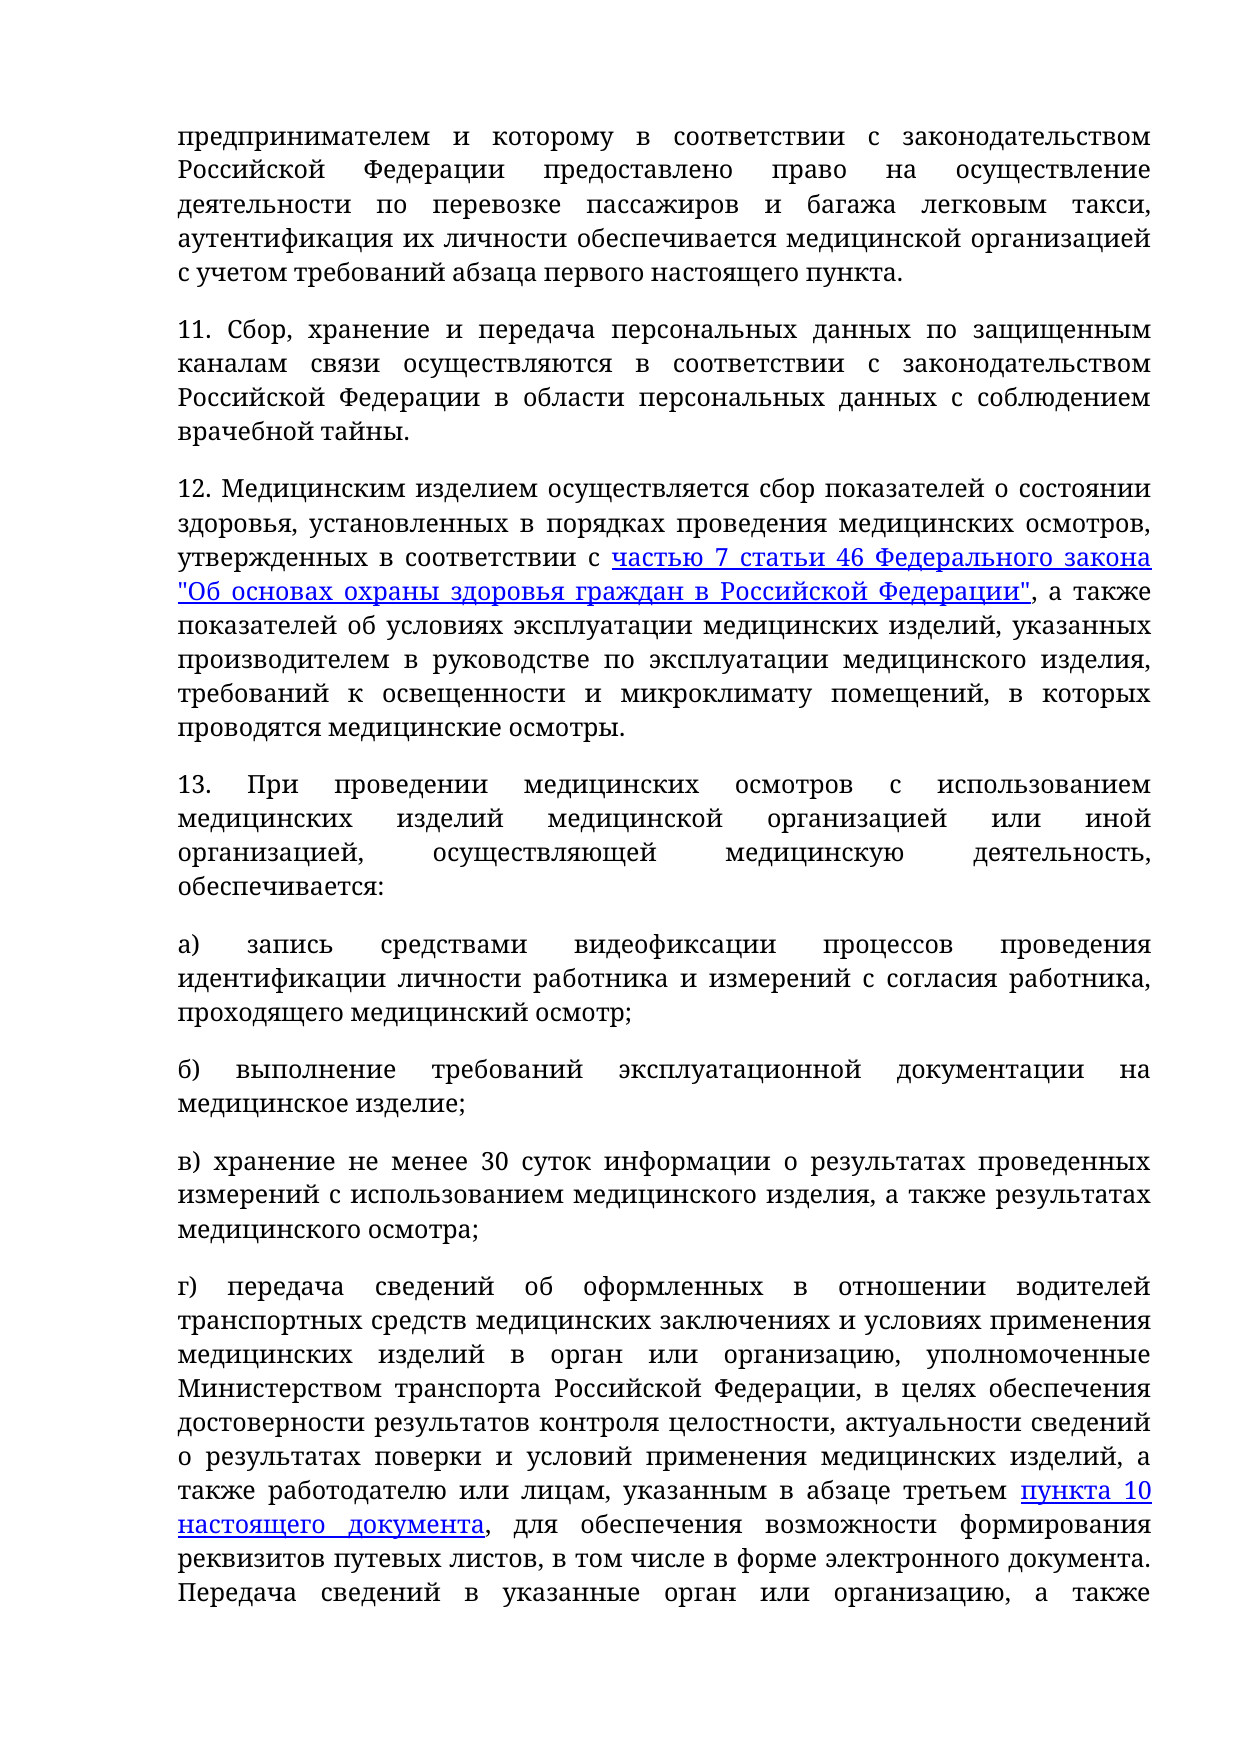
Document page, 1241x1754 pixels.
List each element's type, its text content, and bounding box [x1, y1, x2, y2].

text а) запись средствами видеофиксации процессов проведения идентификации личности работника и измерений с согласия работника, проходящего медицинский осмотр; [177, 926, 1152, 1028]
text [177, 118, 1152, 288]
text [177, 1268, 1152, 1609]
text 11. Сбор, хранение и передача персональных данных по защищенным каналам связи осуществляются в соответствии с законодательством Российской Федерации в области персональных данных с соблюдением врачебной тайны. [177, 312, 1152, 448]
text 12. Медицинским изделием осуществляется сбор показателей о состоянии здоровья, установленных в порядках проведения медицинских осмотров, утвержденных в соответствии с частью 7 статьи 46 Федерального закона "Об основах охраны здоровья граждан в Российской Федерации", а также показателей об условиях эксплуатации медицинских изделий, указанных производителем в руководстве по эксплуатации медицинского изделия, требований к освещенности и микроклимату помещений, в которых проводятся медицинские осмотры. [177, 471, 1152, 744]
text в) хранение не менее 30 суток информации о результатах проведенных измерений с использованием медицинского изделия, а также результатах медицинского осмотра; [177, 1143, 1152, 1245]
text 13. При проведении медицинских осмотров с использованием медицинских изделий медицинской организацией или иной организацией, осуществляющей медицинскую деятельность, обеспечивается: [177, 767, 1152, 903]
text б) выполнение требований эксплуатационной документации на медицинское изделие; [177, 1052, 1152, 1120]
